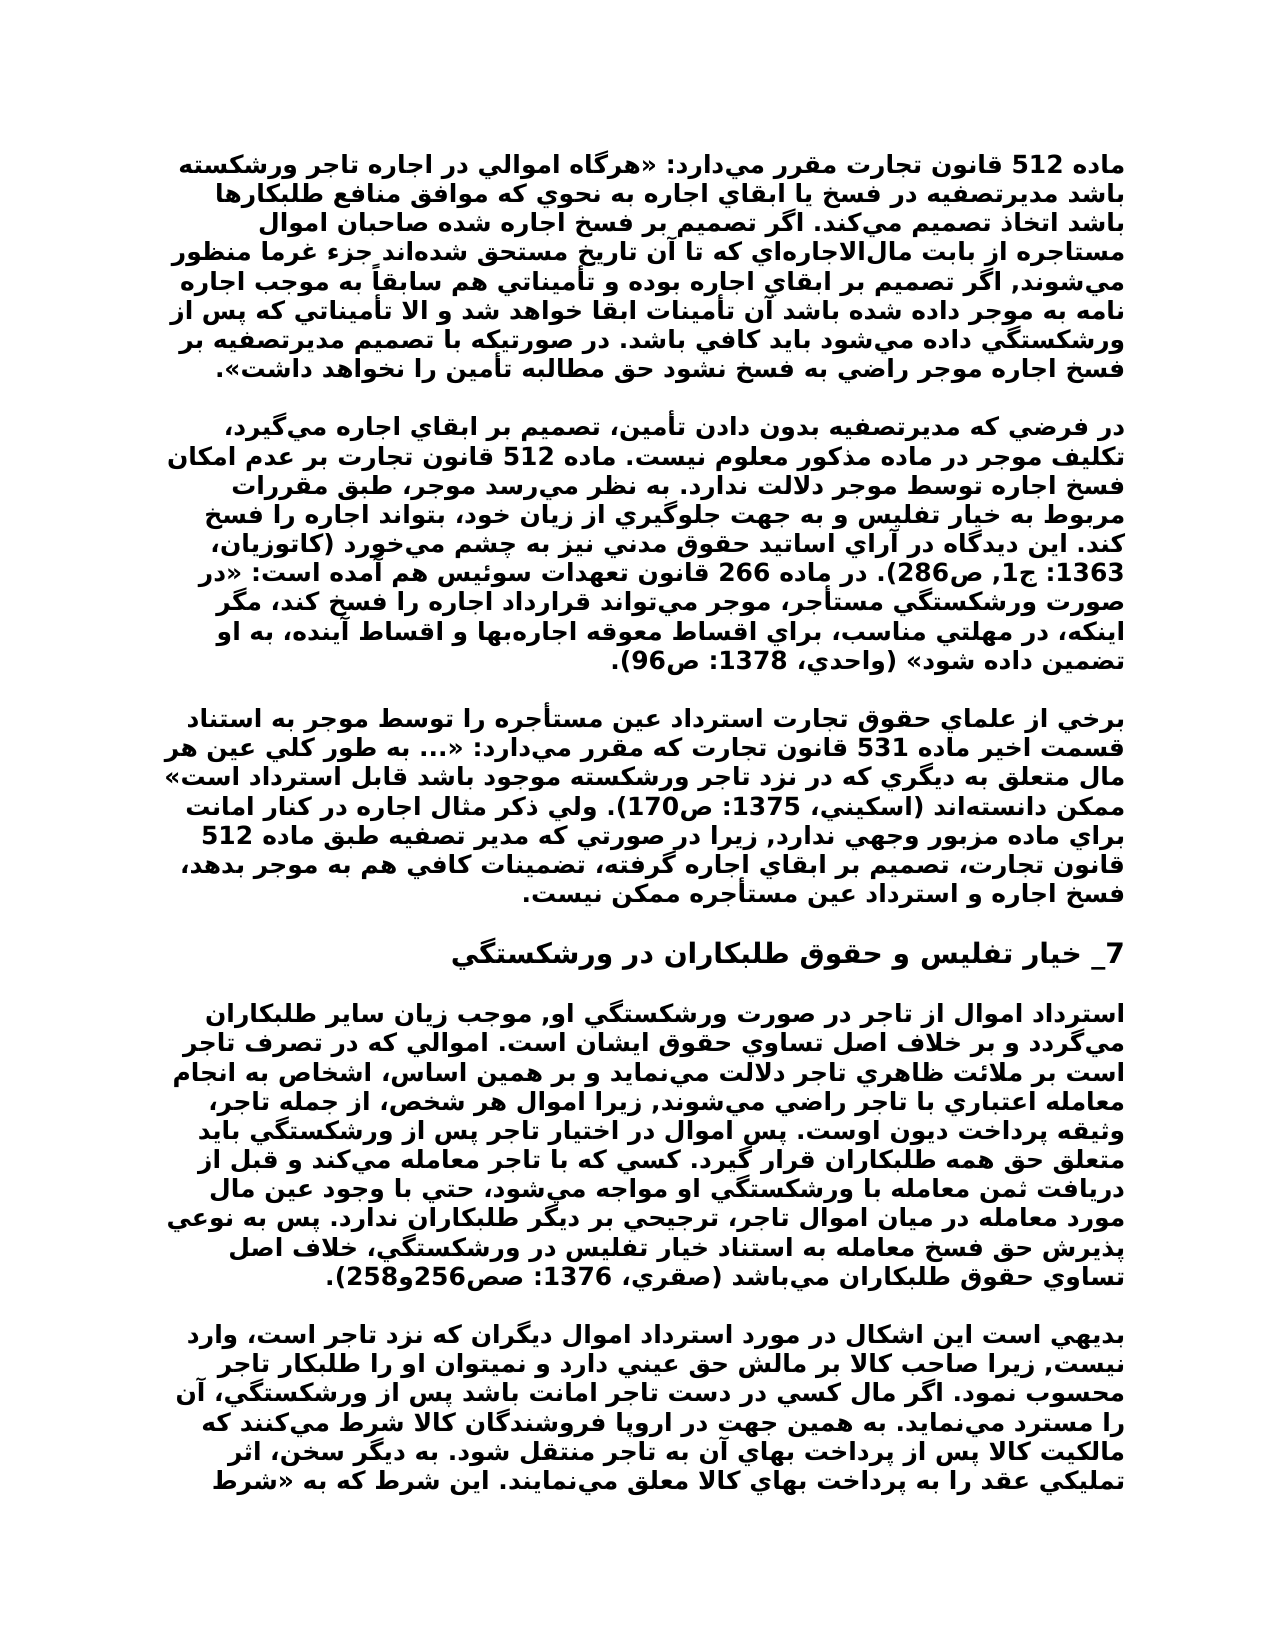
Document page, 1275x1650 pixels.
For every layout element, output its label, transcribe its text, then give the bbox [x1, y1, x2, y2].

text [150, 1320, 1125, 1495]
text استرداد اموال از تاجر در صورت ورشكستگي او, موجب زيان ساير طلبكاران مي‌گردد و بر خلاف اصل تساوي حقوق ايشان است. اموالي كه در تصرف تاجر است بر ملائت ظاهري تاجر دلالت مي‌نمايد و بر همين اساس، اشخاص به انجام معامله اعتباري با تاجر راضي مي‌شوند, زيرا اموال هر شخص، از جمله تاجر، وثيقه پرداخت ديون اوست. پس اموال در اختيار تاجر پس از ورشكستگي بايد متعلق حق همه طلبكاران قرار گيرد. كسي كه با تاجر معامله مي‌كند و قبل از دريافت ثمن معامله با ورشكستگي او مواجه مي‌شود، حتي با وجود عين مال مورد معامله در ميان اموال تاجر، ترجيحي بر ديگر طلبكاران ندارد. پس به نوعي پذيرش حق فسخ معامله به استناد خيار تفليس در ورشكستگي، خلاف اصل تساوي حقوق طلبكاران مي‌باشد (صقري، 1376: صص256و258). [150, 999, 1125, 1291]
text 7_ خيار تفليس و حقوق طلبكاران در ورشكستگي [150, 937, 1125, 970]
text ماده 512 قانون تجارت مقرر مي‌دارد: «هرگاه اموالي در اجاره تاجر ورشكسته باشد مديرتصفيه در فسخ يا ابقاي اجاره به نحوي كه موافق منافع طلبكارها باشد اتخاذ تصميم مي‌كند. اگر تصميم بر فسخ اجاره شده صاحبان اموال مستاجره از بابت مال‌الاجاره‌اي كه تا آن تاريخ مستحق شده‌اند جزء غرما منظور مي‌شوند, اگر تصميم بر ابقاي اجاره بوده و تأميناتي هم سابقاً به موجب اجاره نامه به موجر داده شده باشد آن تأمينات ابقا خواهد شد و الا تأميناتي كه پس از ورشكستگي داده مي‌شود بايد كافي باشد. در صورتيكه با تصميم مديرتصفيه بر فسخ اجاره موجر راضي به فسخ نشود حق مطالبه تأمين را نخواهد داشت». [150, 150, 1125, 383]
text برخي از علماي حقوق تجارت استرداد عين مستأجره را توسط موجر به استناد قسمت اخير ماده 531 قانون تجارت كه مقرر مي‌دارد: «... به طور كلي عين هر مال متعلق به ديگري كه در نزد تاجر ورشكسته موجود باشد قابل استرداد است» ممكن دانسته‌اند (اسكيني، 1375: ص170). ولي ذكر مثال اجاره در كنار امانت براي ماده مزبور وجهي ندارد, زيرا در صورتي كه مدير تصفيه طبق ماده 512 قانون تجارت، تصميم بر ابقاي اجاره گرفته، تضمينات كافي هم به موجر بدهد، فسخ اجاره و استرداد عين مستأجره ممكن نيست. [150, 704, 1125, 908]
text در فرضي كه مديرتصفيه بدون دادن تأمين، تصميم بر ابقاي اجاره مي‌گيرد، تكليف موجر در ماده مذكور معلوم نيست. ماده 512 قانون تجارت بر عدم امكان فسخ اجاره توسط موجر دلالت ندارد. به نظر مي‌رسد موجر، طبق مقررات مربوط به خيار تفليس و به جهت جلوگيري از زيان خود، بتواند اجاره را فسخ كند. اين ديدگاه در آراي اساتيد حقوق مدني نيز به چشم مي‌خورد (كاتوزيان، 1363: ج1, ص286). در ماده 266 قانون تعهدات سوئيس هم آمده است: «در صورت ورشكستگي مستأجر، موجر مي‌تواند قرارداد اجاره را فسخ كند، مگر اينكه، در مهلتي مناسب، براي اقساط معوقه اجاره‌بها و اقساط آينده، به او تضمين داده شود» (واحدي، 1378: ص96). [150, 412, 1125, 675]
